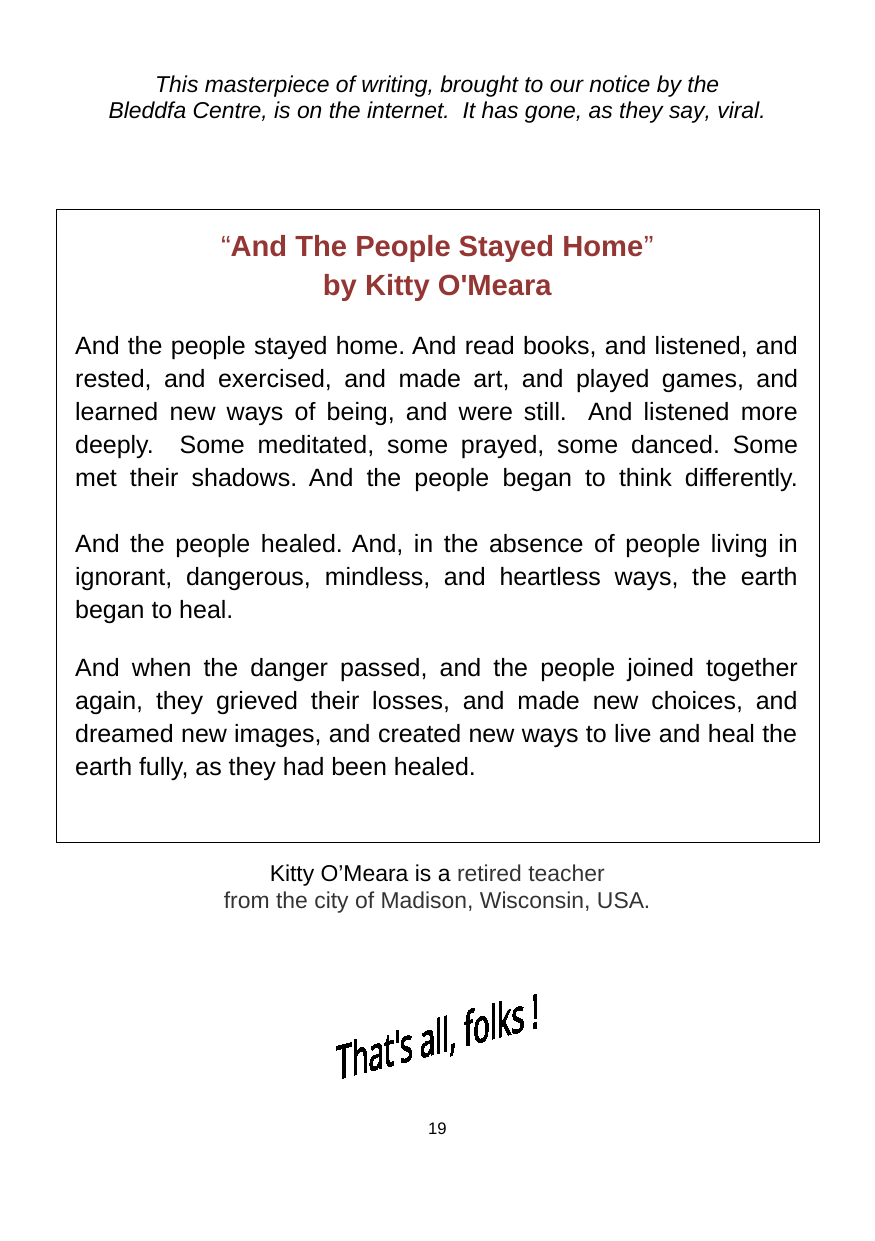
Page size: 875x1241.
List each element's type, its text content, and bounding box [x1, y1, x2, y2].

text And when the danger passed, and the people joined together again, they grieved their losses, and made new choices, and dreamed new images, and created new ways to live and heal the earth fully, as they had been healed. [75, 653, 799, 781]
text Bleddfa Centre, is on the internet. It has gone, as they say, viral. [75, 97, 799, 123]
text by Kitty O'Meara [75, 267, 799, 301]
text from the city of Madison, Wisconsin, USA. [75, 887, 799, 913]
text Kitty O’Meara is a retired teacher [75, 860, 799, 887]
text This masterpiece of writing, brought to our notice by the [75, 71, 799, 97]
text And the people stayed home. And read books, and listened, and rested, and exercised, and made art, and played games, and learned new ways of being, and were still. And listened more deeply. Some meditated, some prayed, some danced. Some met their shadows. And the people began to think differently. And the people healed. And, in the absence of people living in ignorant, dangerous, mindless, and heartless ways, the earth began to heal. [75, 331, 799, 624]
text “And The People Stayed Home” [75, 229, 799, 262]
